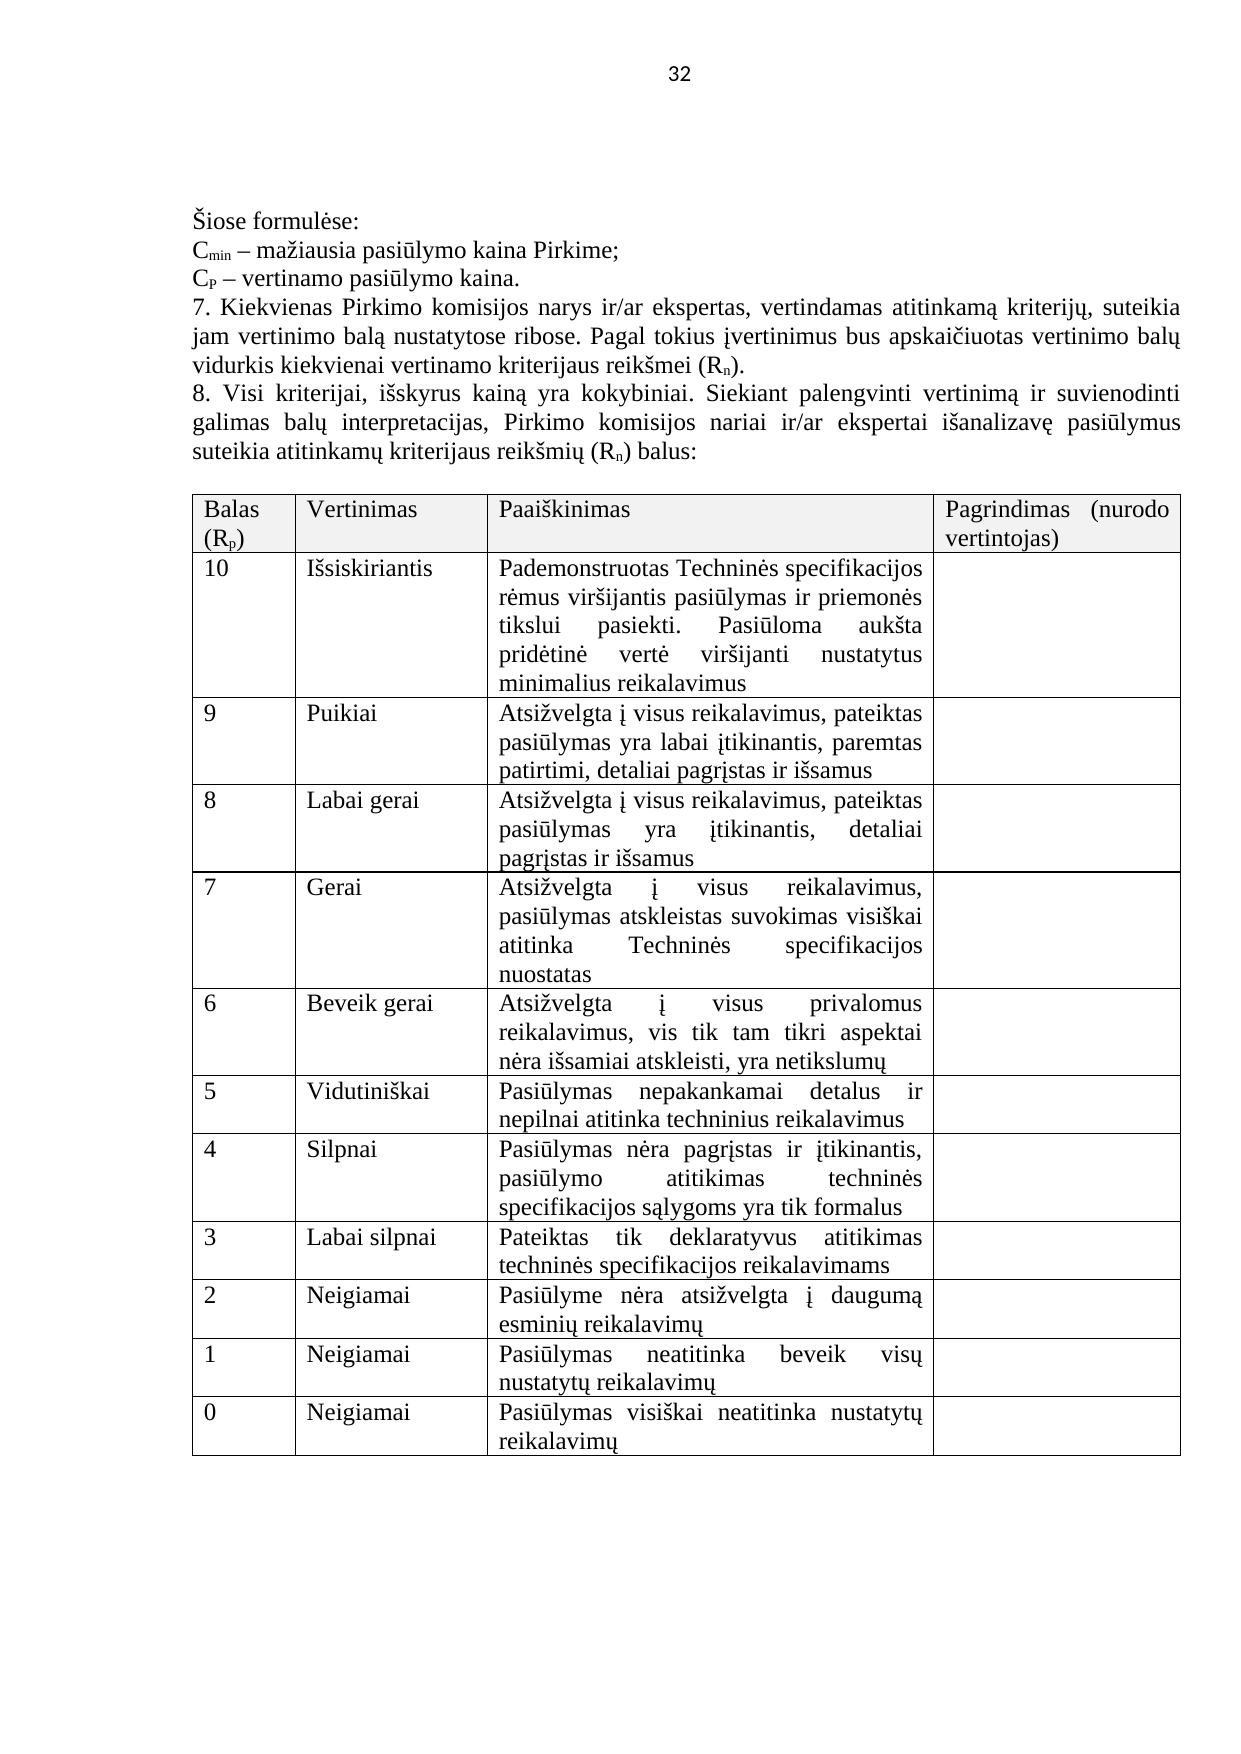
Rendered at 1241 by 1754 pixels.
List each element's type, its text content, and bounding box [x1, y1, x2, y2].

table_cell [934, 698, 1180, 784]
table_cell Labai silpnai [296, 1222, 487, 1279]
table_cell [934, 1222, 1180, 1279]
table_cell [934, 1076, 1180, 1133]
table_cell 10 [193, 553, 295, 697]
table_cell 4 [193, 1134, 295, 1221]
table_cell Puikiai [296, 698, 487, 784]
text Cmin – mažiausia pasiūlymo kaina Pirkime; [192, 235, 1181, 263]
table_cell 5 [193, 1076, 295, 1133]
list 8. Visi kriterijai, išskyrus kainą yra kokybiniai. Siekiant palengvinti vertinimą ir suvienodinti galimas balų interpretacijas, Pirkimo komisijos nariai ir/ar ekspertai išanalizavę pasiūlymus suteikia atitinkamų kriterijaus reikšmių (Rn) balus: [192, 378, 1181, 465]
table_header Paaiškinimas [488, 495, 933, 552]
table_header Balas (Rp) [193, 495, 295, 552]
table_cell Atsižvelgta į visus privalomus reikalavimus, vis tik tam tikri aspektai nėra išsamiai atskleisti, yra netikslumų [488, 989, 933, 1075]
text CP – vertinamo pasiūlymo kaina. [192, 263, 1181, 292]
table_cell [934, 1134, 1180, 1221]
table_cell Gerai [296, 873, 487, 987]
table_cell 3 [193, 1222, 295, 1279]
table_cell Pasiūlymas nėra pagrįstas ir įtikinantis, pasiūlymo atitikimas techninės specifikacijos sąlygoms yra tik formalus [488, 1134, 933, 1221]
table_cell 9 [193, 698, 295, 784]
table_cell [934, 989, 1180, 1075]
table_cell Pasiūlyme nėra atsižvelgta į daugumą esminių reikalavimų [488, 1280, 933, 1338]
table_cell Pateiktas tik deklaratyvus atitikimas techninės specifikacijos reikalavimams [488, 1222, 933, 1279]
table_cell Vidutiniškai [296, 1076, 487, 1133]
table_cell 7 [193, 873, 295, 987]
table_cell [934, 785, 1180, 871]
table_cell Silpnai [296, 1134, 487, 1221]
table_cell Pasiūlymas nepakankamai detalus ir nepilnai atitinka techninius reikalavimus [488, 1076, 933, 1133]
table_cell 6 [193, 989, 295, 1075]
table_cell 0 [193, 1397, 295, 1455]
table_cell [934, 1280, 1180, 1338]
table_cell 1 [193, 1339, 295, 1396]
table_cell Pademonstruotas Techninės specifikacijos rėmus viršijantis pasiūlymas ir priemonės tikslui pasiekti. Pasiūloma aukšta pridėtinė vertė viršijanti nustatytus minimalius reikalavimus [488, 553, 933, 697]
table_cell [934, 1339, 1180, 1396]
table_cell [934, 553, 1180, 697]
table_cell Beveik gerai [296, 989, 487, 1075]
list 7. Kiekvienas Pirkimo komisijos narys ir/ar ekspertas, vertindamas atitinkamą kriterijų, suteikia jam vertinimo balą nustatytose ribose. Pagal tokius įvertinimus bus apskaičiuotas vertinimo balų vidurkis kiekvienai vertinamo kriterijaus reikšmei (Rn). [192, 292, 1181, 378]
table_cell Labai gerai [296, 785, 487, 871]
table_cell [934, 1397, 1180, 1455]
table_cell Neigiamai [296, 1397, 487, 1455]
table_cell Neigiamai [296, 1339, 487, 1396]
text Šiose formulėse: [192, 177, 1181, 235]
table_cell 2 [193, 1280, 295, 1338]
table_cell Pasiūlymas neatitinka beveik visų nustatytų reikalavimų [488, 1339, 933, 1396]
table_cell Atsižvelgta į visus reikalavimus, pasiūlymas atskleistas suvokimas visiškai atitinka Techninės specifikacijos nuostatas [488, 873, 933, 987]
table_cell Atsižvelgta į visus reikalavimus, pateiktas pasiūlymas yra įtikinantis, detaliai pagrįstas ir išsamus [488, 785, 933, 871]
table_cell Išsiskiriantis [296, 553, 487, 697]
table_cell Neigiamai [296, 1280, 487, 1338]
table_cell 8 [193, 785, 295, 871]
table_header Vertinimas [296, 495, 487, 552]
table_cell [934, 873, 1180, 987]
table_header Pagrindimas (nurodo vertintojas) [934, 495, 1180, 552]
table_cell Atsižvelgta į visus reikalavimus, pateiktas pasiūlymas yra labai įtikinantis, paremtas patirtimi, detaliai pagrįstas ir išsamus [488, 698, 933, 784]
table_cell Pasiūlymas visiškai neatitinka nustatytų reikalavimų [488, 1397, 933, 1455]
